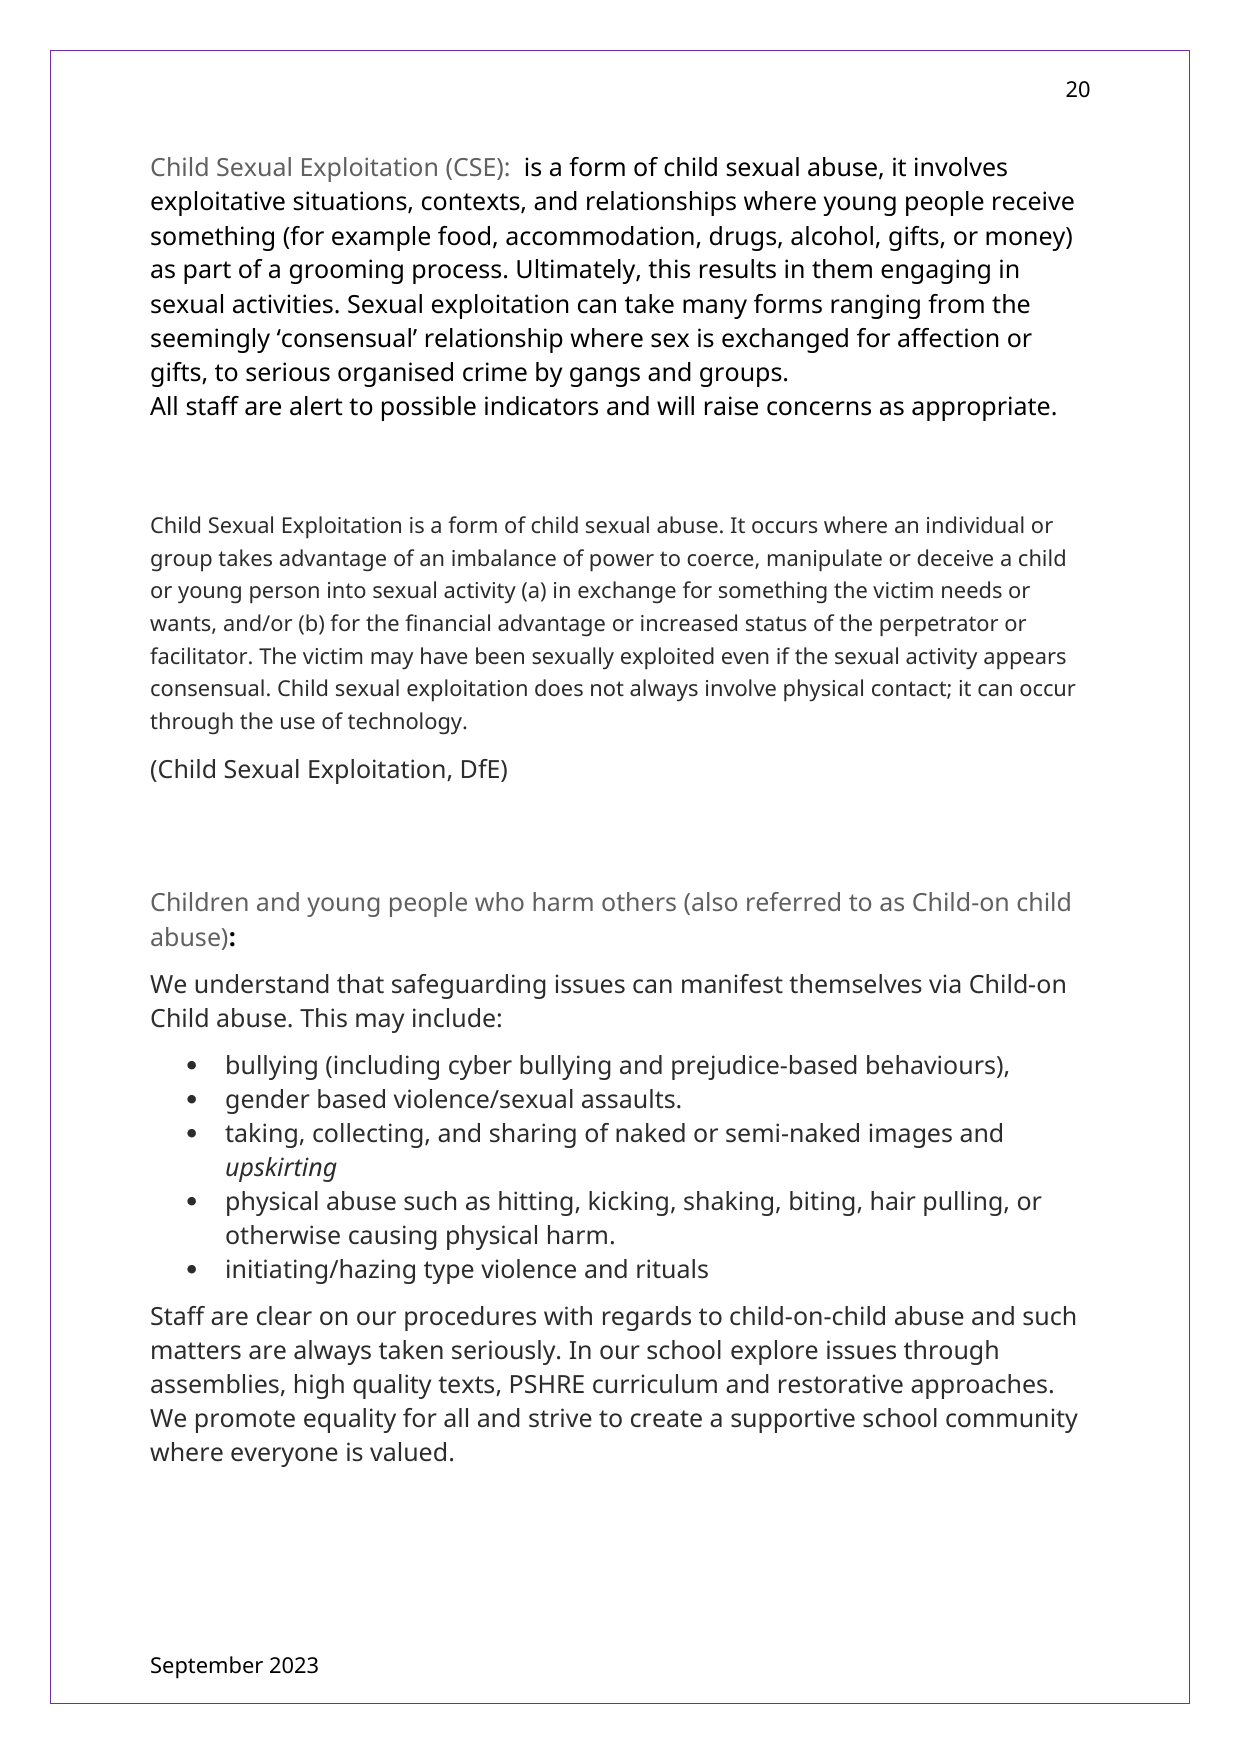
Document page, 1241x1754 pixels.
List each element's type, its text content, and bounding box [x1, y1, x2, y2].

text We understand that safeguarding issues can manifest themselves via Child-on Child abuse. This may include: [150, 966, 1090, 1034]
text All staff are alert to possible indicators and will raise concerns as appropriate. [150, 388, 1090, 422]
list gender based violence/sexual assaults. [187, 1081, 1090, 1116]
text (Child Sexual Exploitation, DfE) [150, 751, 1090, 785]
list bullying (including cyber bullying and prejudice-based behaviours), [187, 1047, 1090, 1081]
list initiating/hazing type violence and rituals [187, 1252, 1090, 1286]
text Child Sexual Exploitation (CSE): is a form of child sexual abuse, it involves exploitative situations, contexts, and relationships where young people receive something (for example food, accommodation, drugs, alcohol, gifts, or money) as part of a grooming process. Ultimately, this results in them engaging in sexual activities. Sexual exploitation can take many forms ranging from the seemingly ‘consensual’ relationship where sex is exchanged for affection or gifts, to serious organised crime by gangs and groups. [150, 150, 1090, 388]
text Staff are clear on our procedures with regards to child-on-child abuse and such matters are always taken seriously. In our school explore issues through assemblies, high quality texts, PSHRE curriculum and restorative approaches. We promote equality for all and strive to create a supportive school community where everyone is valued. [150, 1299, 1090, 1469]
text Children and young people who harm others (also referred to as Child-on child abuse): [150, 885, 1090, 953]
list taking, collecting, and sharing of naked or semi-naked images and upskirting [187, 1116, 1090, 1184]
text Child Sexual Exploitation is a form of child sexual abuse. It occurs where an individual or group takes advantage of an imbalance of power to coerce, manipulate or deceive a child or young person into sexual activity (a) in exchange for something the victim needs or wants, and/or (b) for the financial advantage or increased status of the perpetrator or facilitator. The victim may have been sexually exploited even if the sexual activity appears consensual. Child sexual exploitation does not always involve physical contact; it can occur through the use of technology. [150, 510, 1090, 736]
list physical abuse such as hitting, kicking, shaking, biting, hair pulling, or otherwise causing physical harm. [187, 1184, 1090, 1252]
